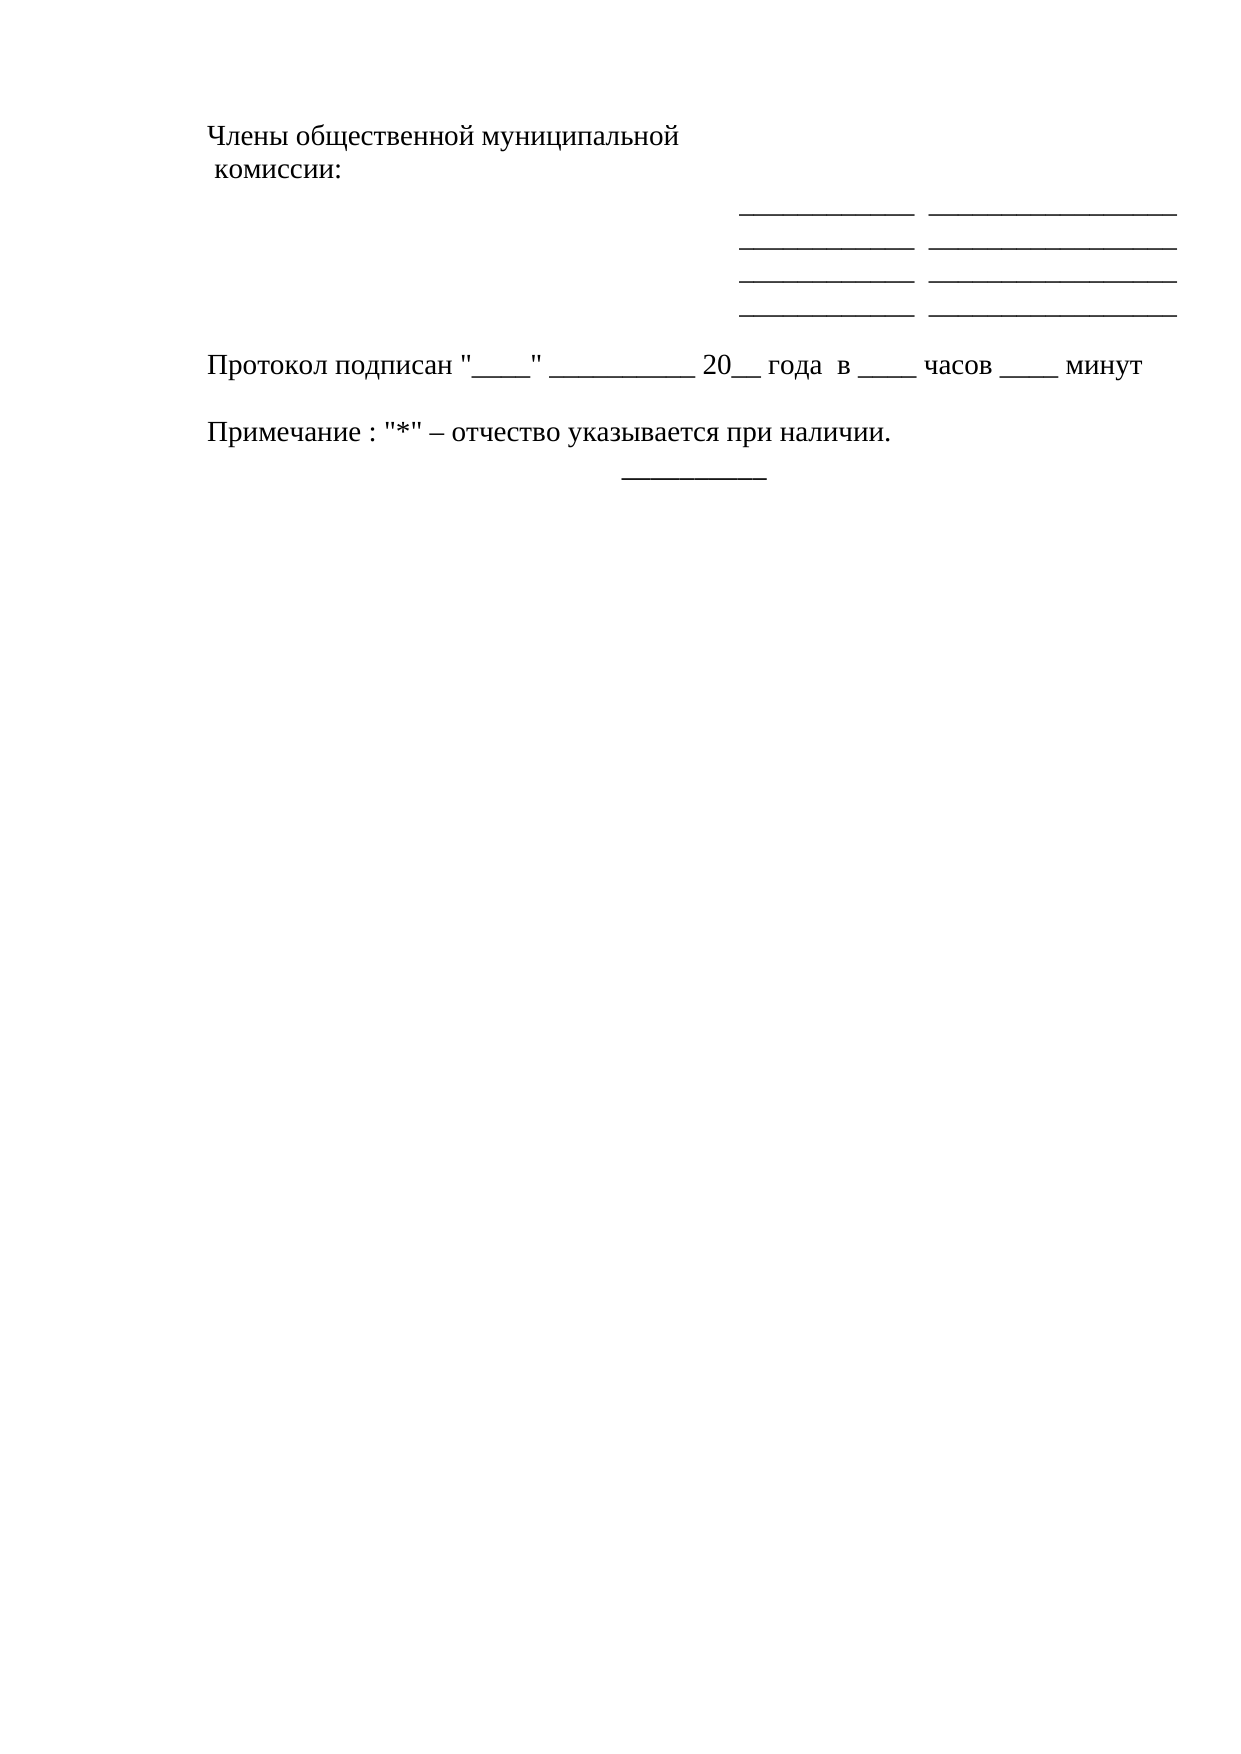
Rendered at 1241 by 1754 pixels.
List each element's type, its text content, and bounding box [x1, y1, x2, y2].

text ____________ _________________ [207, 219, 1181, 252]
text Члены общественной муниципальной [207, 118, 1181, 152]
text Примечание : "*" – отчество указывается при наличии. [207, 414, 1181, 448]
text ____________ _________________ [207, 185, 1181, 219]
text ____________ _________________ [207, 252, 1181, 286]
text __________ [207, 448, 1181, 484]
text ____________ _________________ [207, 286, 1181, 319]
text комиссии: [207, 152, 1181, 185]
text Протокол подписан "____" __________ 20__ года в ____ часов ____ минут [207, 347, 1181, 381]
